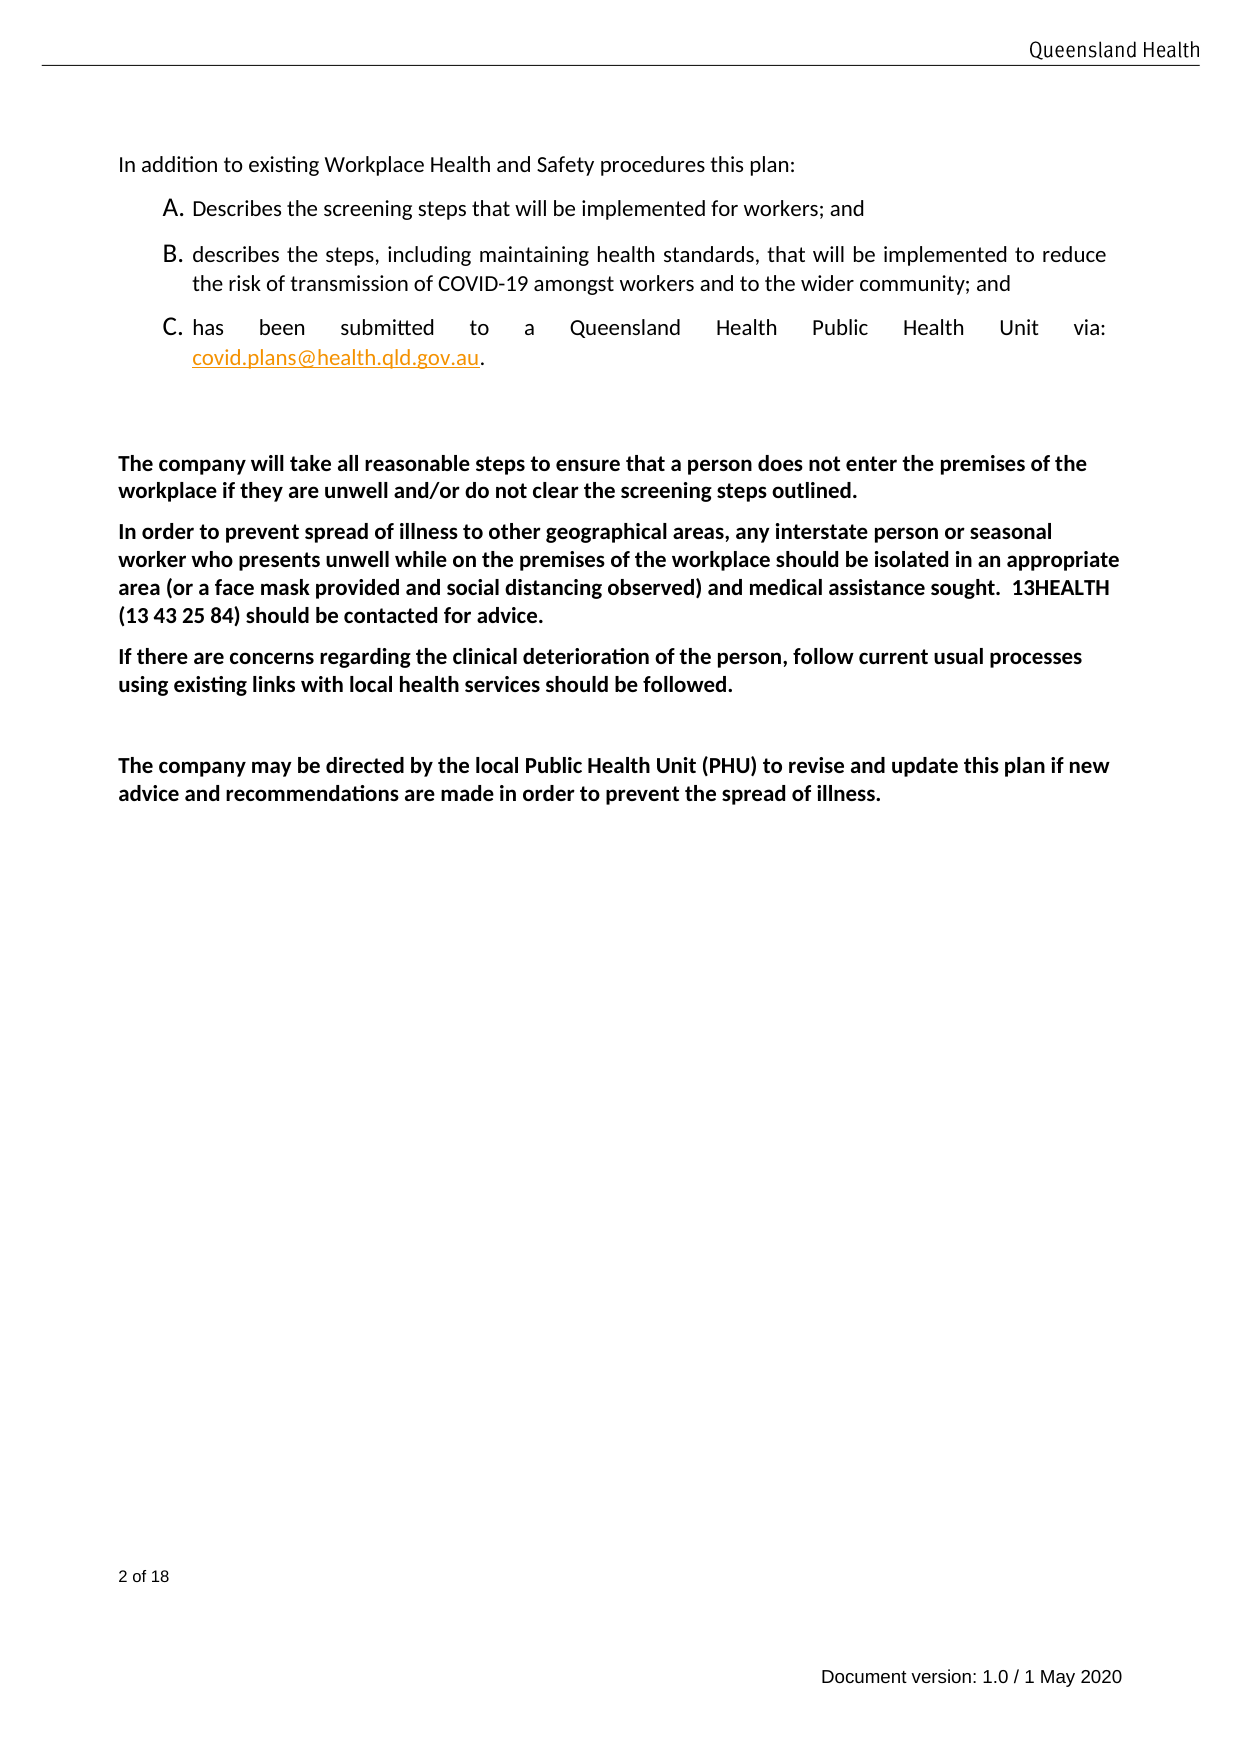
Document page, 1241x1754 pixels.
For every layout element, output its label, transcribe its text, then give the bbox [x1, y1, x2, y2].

text In addition to existing Workplace Health and Safety procedures this plan: [118, 150, 1122, 178]
text The company may be directed by the local Public Health Unit (PHU) to revise and update this plan if new advice and recommendations are made in order to prevent the spread of illness. [118, 751, 1122, 807]
list describes the steps, including maintaining health standards, that will be implemented to reduce the risk of transmission of COVID-19 amongst workers and to the wider community; and [162, 236, 1108, 297]
text If there are concerns regarding the clinical deterioration of the person, follow current usual processes using existing links with local health services should be followed. [118, 642, 1122, 698]
text The company will take all reasonable steps to ensure that a person does not enter the premises of the workplace if they are unwell and/or do not clear the screening steps outlined. [118, 449, 1122, 505]
picture [0, 0, 1241, 83]
list has been submitted to a Queensland Health Public Health Unit via: covid.plans@health.qld.gov.au. [162, 309, 1108, 371]
text In order to prevent spread of illness to other geographical areas, any interstate person or seasonal worker who presents unwell while on the premises of the workplace should be isolated in an appropriate area (or a face mask provided and social distancing observed) and medical assistance sought. 13HEALTH (13 43 25 84) should be contacted for advice. [118, 517, 1122, 629]
list Describes the screening steps that will be implemented for workers; and [162, 191, 1108, 223]
